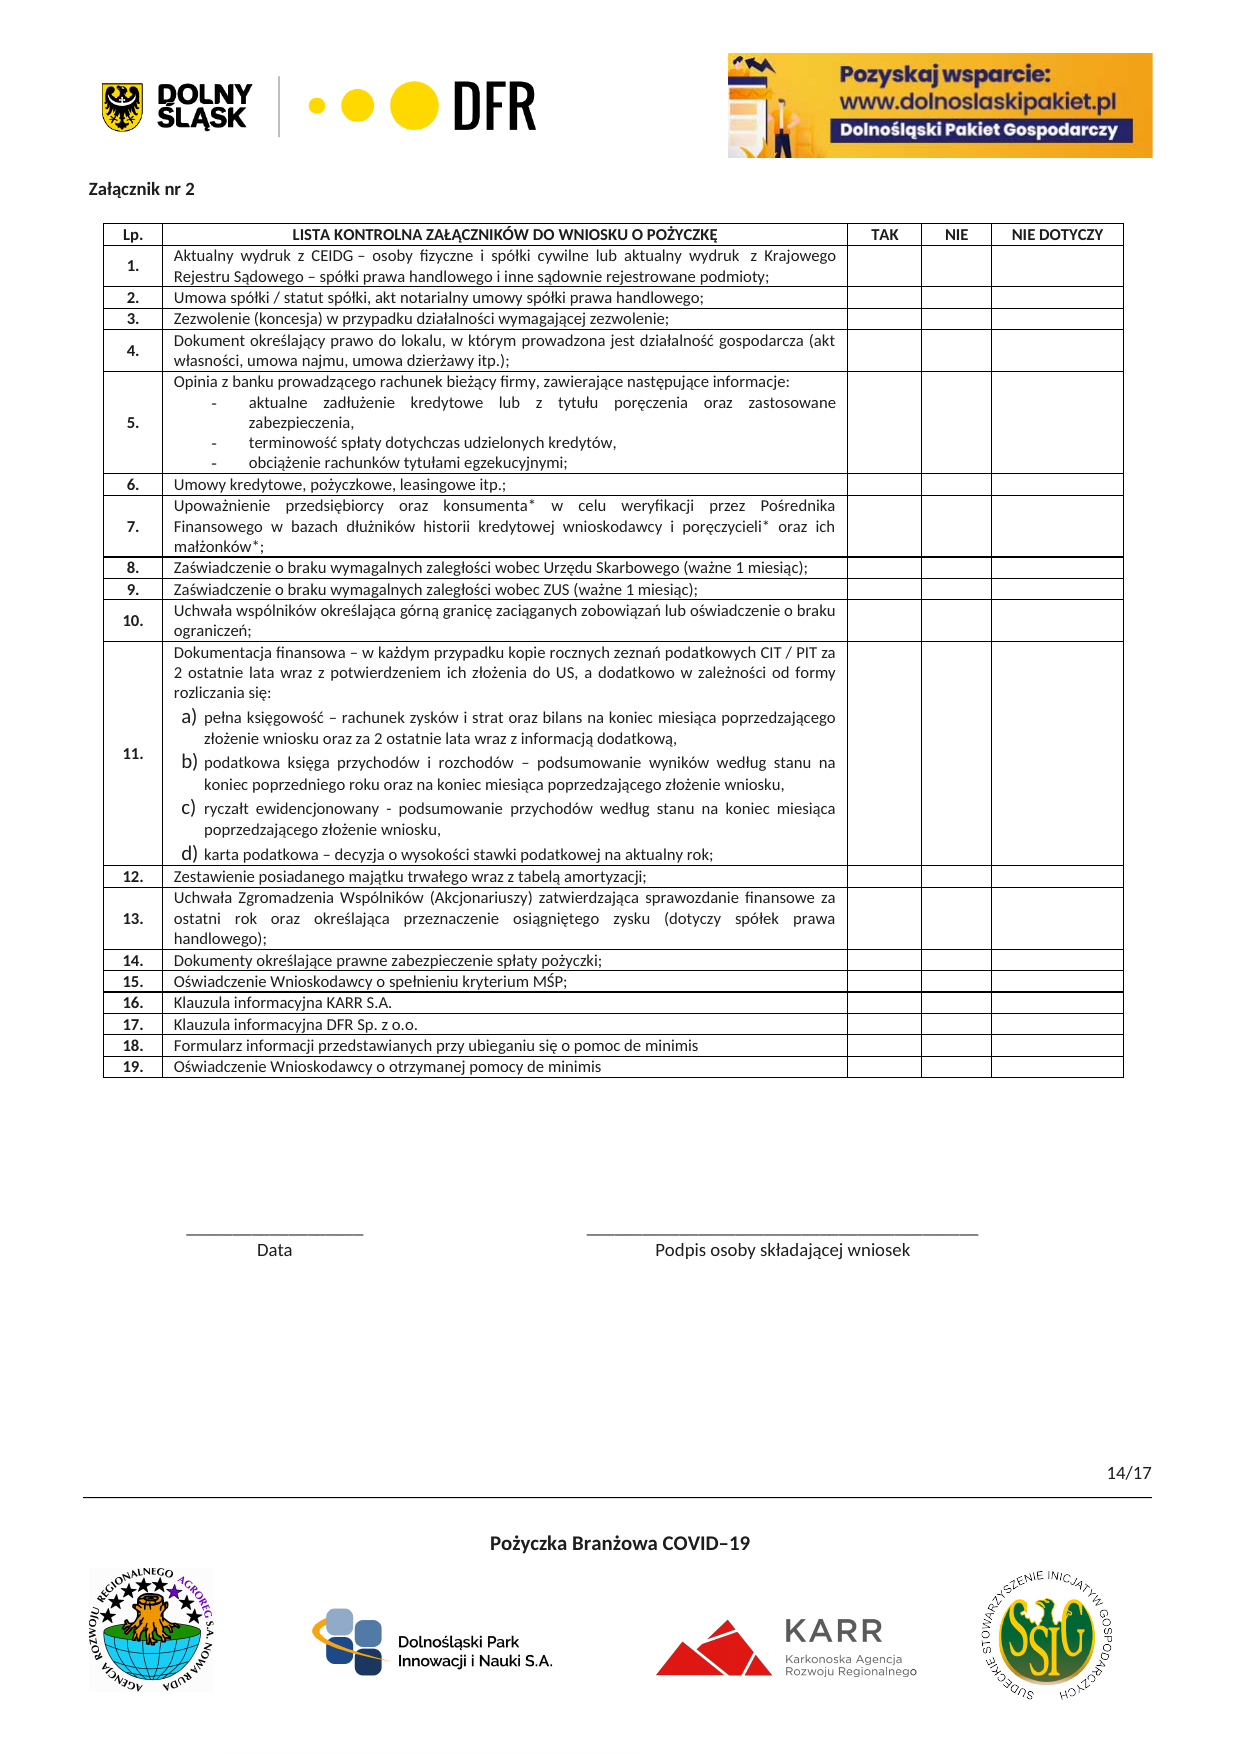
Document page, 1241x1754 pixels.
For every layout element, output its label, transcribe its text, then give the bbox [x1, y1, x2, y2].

table_cell 4. [104, 330, 162, 371]
table_cell [992, 866, 1123, 887]
table_cell Dokumentacja finansowa – w każdym przypadku kopie rocznych zeznań podatkowych CIT / PIT za 2 ostatnie lata wraz z potwierdzeniem ich złożenia do US, a dodatkowo w zależności od formy rozliczania się: pełna księgowość – rachunek zysków i strat oraz bilans na koniec miesiąca poprzedzającego złożenie wniosku oraz za 2 ostatnie lata wraz z informacją dodatkową, podatkowa księga przychodów i rozchodów – podsumowanie wyników według stanu na koniec poprzedniego roku oraz na koniec miesiąca poprzedzającego złożenie wniosku, ryczałt ewidencjonowany - podsumowanie przychodów według stanu na koniec miesiąca poprzedzającego złożenie wniosku, karta podatkowa – decyzja o wysokości stawki podatkowej na aktualny rok; [163, 642, 847, 865]
table_cell [992, 287, 1123, 307]
picture [223, 1499, 942, 1754]
table_cell Zaświadczenie o braku wymagalnych zaległości wobec ZUS (ważne 1 miesiąc); [163, 579, 847, 599]
table_cell [848, 971, 921, 991]
table_cell [922, 558, 991, 578]
table_cell [848, 309, 921, 329]
table_cell [922, 330, 991, 371]
table_cell 11. [104, 642, 162, 865]
table_cell 13. [104, 888, 162, 949]
picture [728, 53, 1153, 158]
table_cell [848, 579, 921, 599]
table_cell Uchwała wspólników określająca górną granicę zaciąganych zobowiązań lub oświadczenie o braku ograniczeń; [163, 600, 847, 641]
table_cell [848, 866, 921, 887]
table_cell Oświadczenie Wnioskodawcy o otrzymanej pomocy de minimis [163, 1057, 847, 1077]
table_cell [922, 1014, 991, 1034]
picture [88, 1568, 214, 1693]
table_cell [922, 888, 991, 949]
table_cell [992, 888, 1123, 949]
table_cell [848, 246, 921, 286]
table_cell 1. [104, 246, 162, 286]
table_cell [848, 888, 921, 949]
table_cell Zestawienie posiadanego majątku trwałego wraz z tabelą amortyzacji; [163, 866, 847, 887]
table_cell Uchwała Zgromadzenia Wspólników (Akcjonariuszy) zatwierdzająca sprawozdanie finansowe za ostatni rok oraz określająca przeznaczenie osiągniętego zysku (dotyczy spółek prawa handlowego); [163, 888, 847, 949]
table_cell [922, 579, 991, 599]
table_cell Data [112, 1238, 437, 1261]
table_cell 7. [104, 496, 162, 556]
table_header ___________________ [112, 1215, 437, 1238]
table_cell [848, 993, 921, 1013]
text Załącznik nr 2 [89, 177, 1152, 200]
table_cell Upoważnienie przedsiębiorcy oraz konsumenta* w celu weryfikacji przez Pośrednika Finansowego w bazach dłużników historii kredytowej wnioskodawcy i poręczycieli* oraz ich małżonków*; [163, 496, 847, 556]
table_cell [992, 1014, 1123, 1034]
table_cell [922, 642, 991, 865]
table_cell [992, 330, 1123, 371]
table_cell [992, 1035, 1123, 1056]
table_cell Klauzula informacyjna KARR S.A. [163, 993, 847, 1013]
table_cell [848, 496, 921, 556]
table_cell [922, 309, 991, 329]
table_cell Dokument określający prawo do lokalu, w którym prowadzona jest działalność gospodarcza (akt własności, umowa najmu, umowa dzierżawy itp.); [163, 330, 847, 371]
table_header TAK [848, 224, 921, 244]
table_cell [848, 372, 921, 473]
table_cell [992, 246, 1123, 286]
table_cell [922, 1035, 991, 1056]
table_cell [848, 287, 921, 307]
table_cell [992, 950, 1123, 970]
table_cell Zezwolenie (koncesja) w przypadku działalności wymagającej zezwolenie; [163, 309, 847, 329]
table_cell 9. [104, 579, 162, 599]
table_header NIE [922, 224, 991, 244]
table_cell [848, 1057, 921, 1077]
table_cell 18. [104, 1035, 162, 1056]
table_cell [992, 993, 1123, 1013]
table_cell [992, 600, 1123, 641]
picture [59, 33, 586, 181]
table_cell 14. [104, 950, 162, 970]
table_cell [922, 246, 991, 286]
picture [981, 1571, 1112, 1700]
table_cell Zaświadczenie o braku wymagalnych zaległości wobec Urzędu Skarbowego (ważne 1 miesiąc); [163, 558, 847, 578]
table_cell [848, 1014, 921, 1034]
table_cell [922, 496, 991, 556]
table_header Lp. [104, 224, 162, 244]
table_cell [922, 993, 991, 1013]
table_cell 19. [104, 1057, 162, 1077]
table_cell Dokumenty określające prawne zabezpieczenie spłaty pożyczki; [163, 950, 847, 970]
table_cell [992, 971, 1123, 991]
table_cell [922, 600, 991, 641]
table_cell [992, 642, 1123, 865]
table_cell [848, 1035, 921, 1056]
table_cell [922, 971, 991, 991]
table_cell [848, 950, 921, 970]
table_cell [992, 309, 1123, 329]
table_cell 2. [104, 287, 162, 307]
table_cell [922, 372, 991, 473]
table_cell Opinia z banku prowadzącego rachunek bieżący firmy, zawierające następujące informacje: aktualne zadłużenie kredytowe lub z tytułu poręczenia oraz zastosowane zabezpieczenia, terminowość spłaty dotychczas udzielonych kredytów, obciążenie rachunków tytułami egzekucyjnymi; [163, 372, 847, 473]
table_cell 5. [104, 372, 162, 473]
table_header NIE DOTYCZY [992, 224, 1123, 244]
table_cell [848, 330, 921, 371]
table_cell 6. [104, 474, 162, 494]
table_cell [848, 600, 921, 641]
table_cell 16. [104, 993, 162, 1013]
table_cell 3. [104, 309, 162, 329]
table_cell [922, 950, 991, 970]
table_cell Oświadczenie Wnioskodawcy o spełnieniu kryterium MŚP; [163, 971, 847, 991]
table_cell [922, 287, 991, 307]
table_cell Umowa spółki / statut spółki, akt notarialny umowy spółki prawa handlowego; [163, 287, 847, 307]
table_cell Klauzula informacyjna DFR Sp. z o.o. [163, 1014, 847, 1034]
table_cell 12. [104, 866, 162, 887]
table_cell 15. [104, 971, 162, 991]
table_cell [848, 558, 921, 578]
table_cell 8. [104, 558, 162, 578]
table_header LISTA KONTROLNA ZAŁĄCZNIKÓW DO WNIOSKU O POŻYCZKĘ [163, 224, 847, 244]
table_cell 17. [104, 1014, 162, 1034]
table_cell [992, 372, 1123, 473]
table_cell 10. [104, 600, 162, 641]
table_header __________________________________________ [437, 1215, 1128, 1238]
table_cell Podpis osoby składającej wniosek [437, 1238, 1128, 1261]
table_cell [992, 496, 1123, 556]
table_cell [992, 474, 1123, 494]
table_cell [922, 866, 991, 887]
table_cell [922, 474, 991, 494]
table_cell [848, 474, 921, 494]
table_cell [992, 558, 1123, 578]
table_cell [992, 1057, 1123, 1077]
table_cell Formularz informacji przedstawianych przy ubieganiu się o pomoc de minimis [163, 1035, 847, 1056]
table_cell Aktualny wydruk z CEIDG – osoby fizyczne i spółki cywilne lub aktualny wydruk z Krajowego Rejestru Sądowego – spółki prawa handlowego i inne sądownie rejestrowane podmioty; [163, 246, 847, 286]
table_cell [992, 579, 1123, 599]
table_cell [848, 642, 921, 865]
table_cell Umowy kredytowe, pożyczkowe, leasingowe itp.; [163, 474, 847, 494]
table_cell [922, 1057, 991, 1077]
